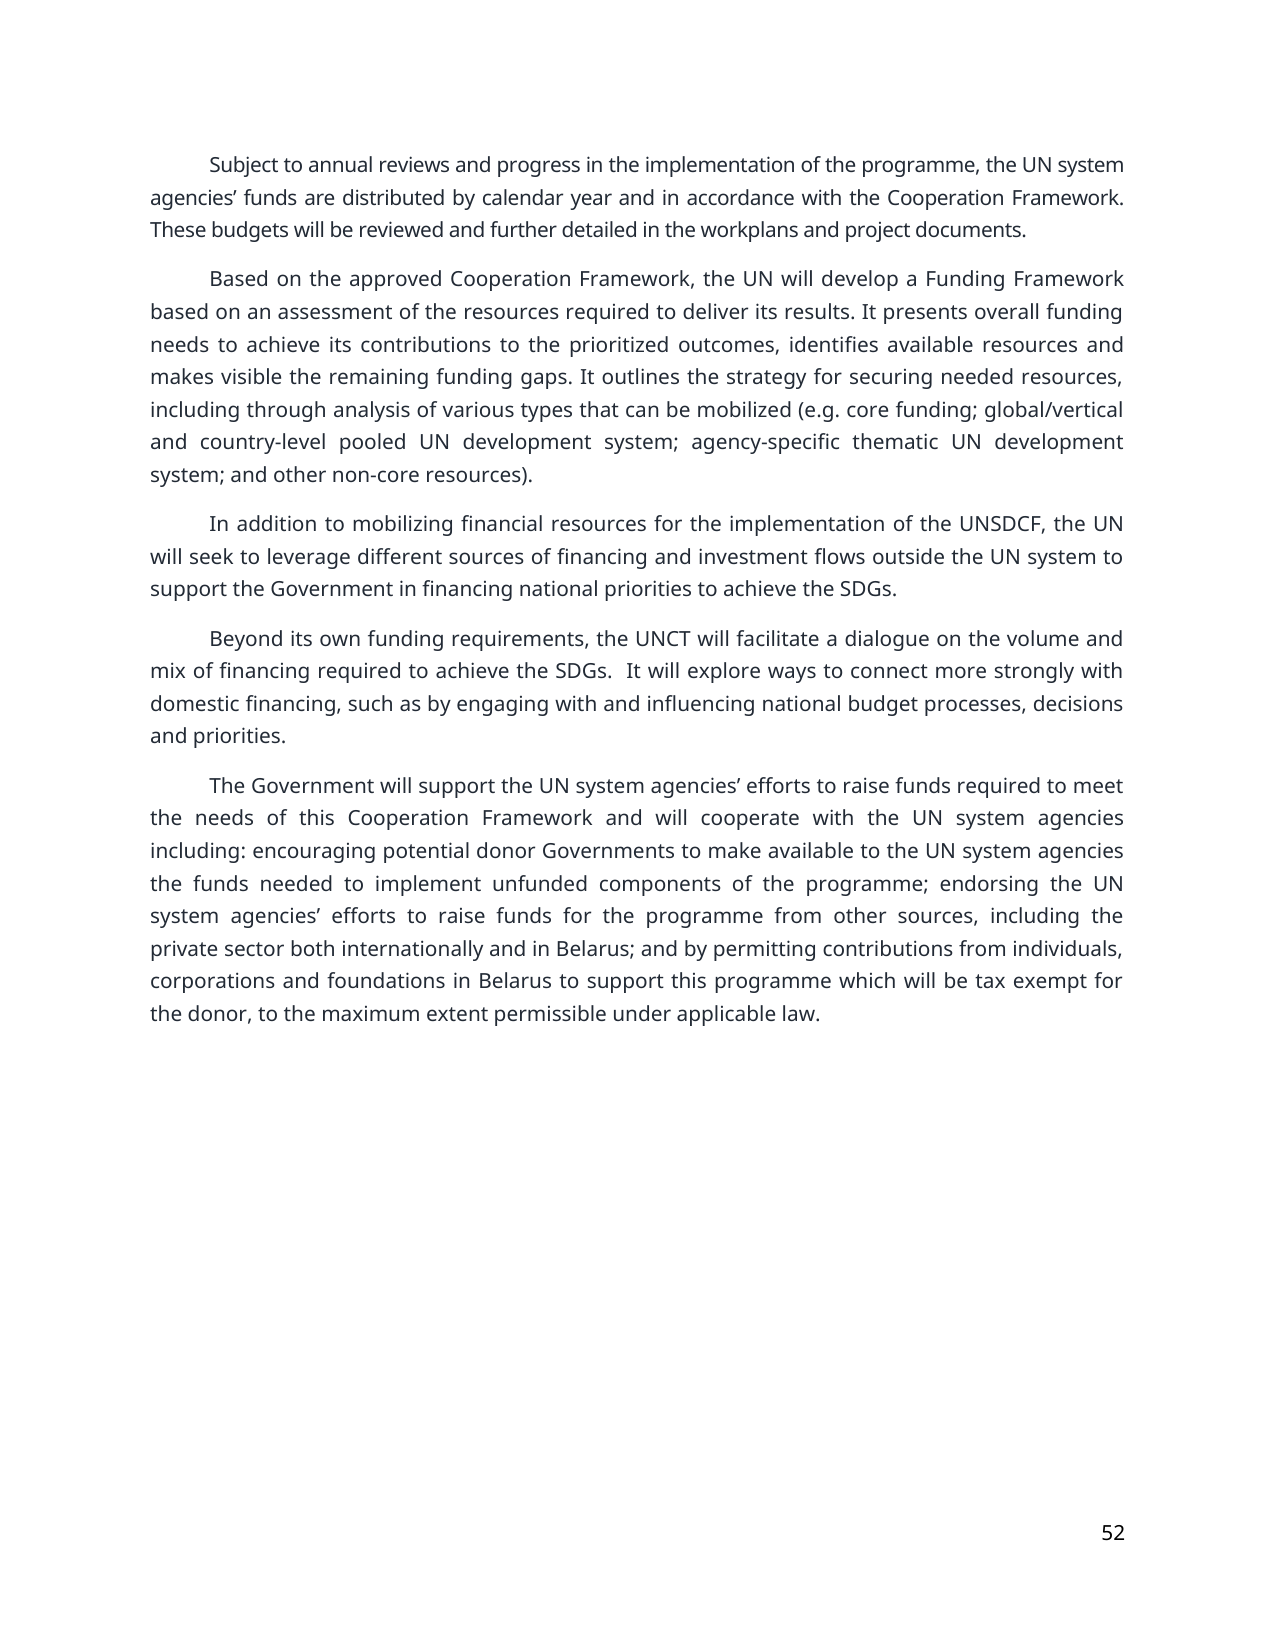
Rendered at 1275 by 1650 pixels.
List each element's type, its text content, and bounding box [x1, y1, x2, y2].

text Beyond its own funding requirements, the UNCT will facilitate a dialogue on the volume and mix of financing required to achieve the SDGs. It will explore ways to connect more strongly with domestic financing, such as by engaging with and influencing national budget processes, decisions and priorities. [150, 624, 1125, 750]
text In addition to mobilizing financial resources for the implementation of the UNSDCF, the UN will seek to leverage different sources of financing and investment flows outside the UN system to support the Government in financing national priorities to achieve the SDGs. [150, 509, 1125, 603]
text Based on the approved Cooperation Framework, the UN will develop a Funding Framework based on an assessment of the resources required to deliver its results. It presents overall funding needs to achieve its contributions to the prioritized outcomes, identifies available resources and makes visible the remaining funding gaps. It outlines the strategy for securing needed resources, including through analysis of various types that can be mobilized (e.g. core funding; global/vertical and country-level pooled UN development system; agency-specific thematic UN development system; and other non-core resources). [150, 264, 1125, 488]
text The Government will support the UN system agencies’ efforts to raise funds required to meet the needs of this Cooperation Framework and will cooperate with the UN system agencies including: encouraging potential donor Governments to make available to the UN system agencies the funds needed to implement unfunded components of the programme; endorsing the UN system agencies’ efforts to raise funds for the programme from other sources, including the private sector both internationally and in Belarus; and by permitting contributions from individuals, corporations and foundations in Belarus to support this programme which will be tax exempt for the donor, to the maximum extent permissible under applicable law. [150, 771, 1125, 1028]
text Subject to annual reviews and progress in the implementation of the programme, the UN system agencies’ funds are distributed by calendar year and in accordance with the Cooperation Framework. These budgets will be reviewed and further detailed in the workplans and project documents. [150, 150, 1125, 244]
